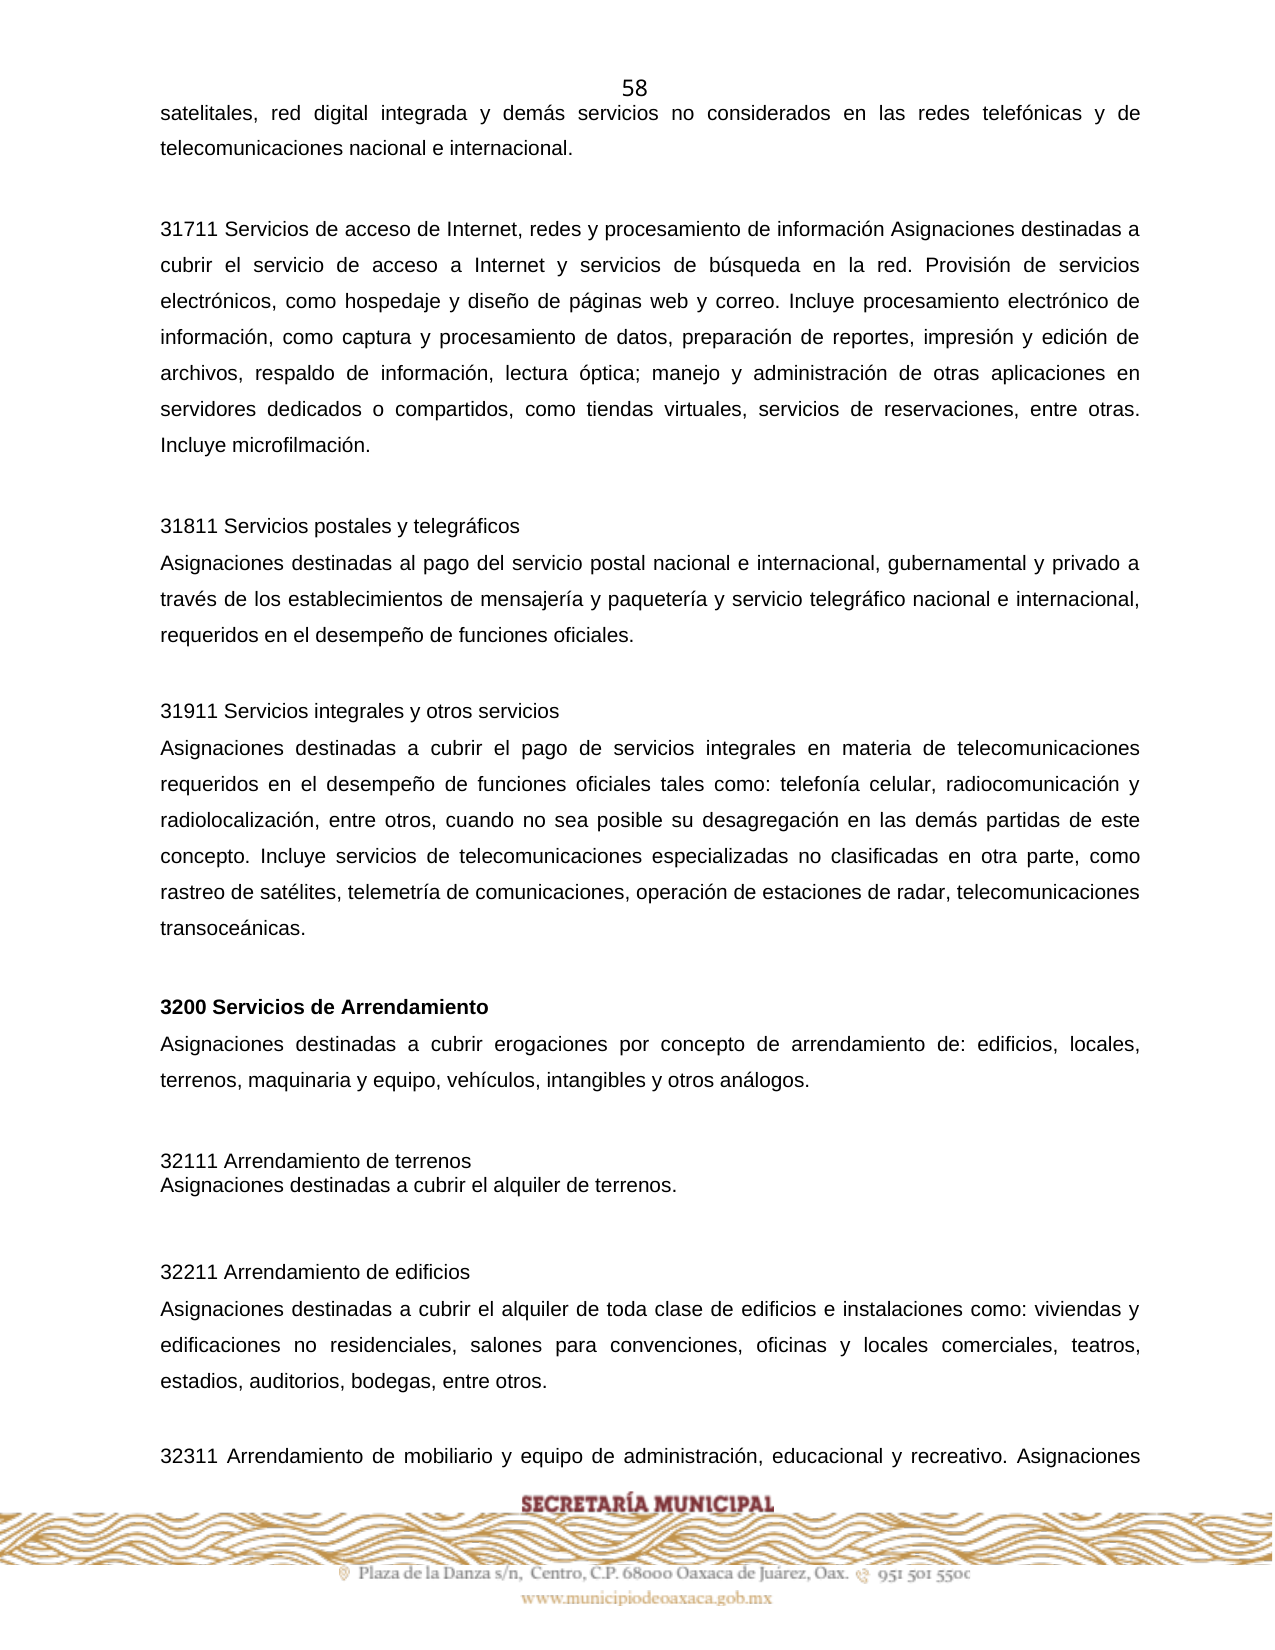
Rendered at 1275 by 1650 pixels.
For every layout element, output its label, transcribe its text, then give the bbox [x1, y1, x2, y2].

text Asignaciones destinadas a cubrir erogaciones por concepto de arrendamiento de: edificios, locales, terrenos, maquinaria y equipo, vehículos, intangibles y otros análogos. [160, 1032, 1142, 1092]
text Asignaciones destinadas a cubrir el alquiler de toda clase de edificios e instalaciones como: viviendas y edificaciones no residenciales, salones para convenciones, oficinas y locales comerciales, teatros, estadios, auditorios, bodegas, entre otros. [160, 1297, 1142, 1392]
text 32111 Arrendamiento de terrenos [160, 1149, 1142, 1173]
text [160, 1444, 1142, 1468]
text 31911 Servicios integrales y otros servicios [160, 699, 1142, 723]
text 3200 Servicios de Arrendamiento [160, 995, 1142, 1019]
text 31711 Servicios de acceso de Internet, redes y procesamiento de información Asignaciones destinadas a cubrir el servicio de acceso a Internet y servicios de búsqueda en la red. Provisión de servicios electrónicos, como hospedaje y diseño de páginas web y correo. Incluye procesamiento electrónico de información, como captura y procesamiento de datos, preparación de reportes, impresión y edición de archivos, respaldo de información, lectura óptica; manejo y administración de otras aplicaciones en servidores dedicados o compartidos, como tiendas virtuales, servicios de reservaciones, entre otras. Incluye microfilmación. [160, 217, 1142, 457]
text Asignaciones destinadas a cubrir el alquiler de terrenos. [160, 1173, 1142, 1197]
text 32211 Arrendamiento de edificios [160, 1260, 1142, 1284]
text Asignaciones destinadas al pago del servicio postal nacional e internacional, gubernamental y privado a través de los establecimientos de mensajería y paquetería y servicio telegráfico nacional e internacional, requeridos en el desempeño de funciones oficiales. [160, 551, 1142, 647]
text 31811 Servicios postales y telegráficos [160, 514, 1142, 538]
text Asignaciones destinadas a cubrir el pago de servicios integrales en materia de telecomunicaciones requeridos en el desempeño de funciones oficiales tales como: telefonía celular, radiocomunicación y radiolocalización, entre otros, cuando no sea posible su desagregación en las demás partidas de este concepto. Incluye servicios de telecomunicaciones especializadas no clasificadas en otra parte, como rastreo de satélites, telemetría de comunicaciones, operación de estaciones de radar, telecomunicaciones transoceánicas. [160, 736, 1142, 939]
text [160, 100, 1142, 160]
